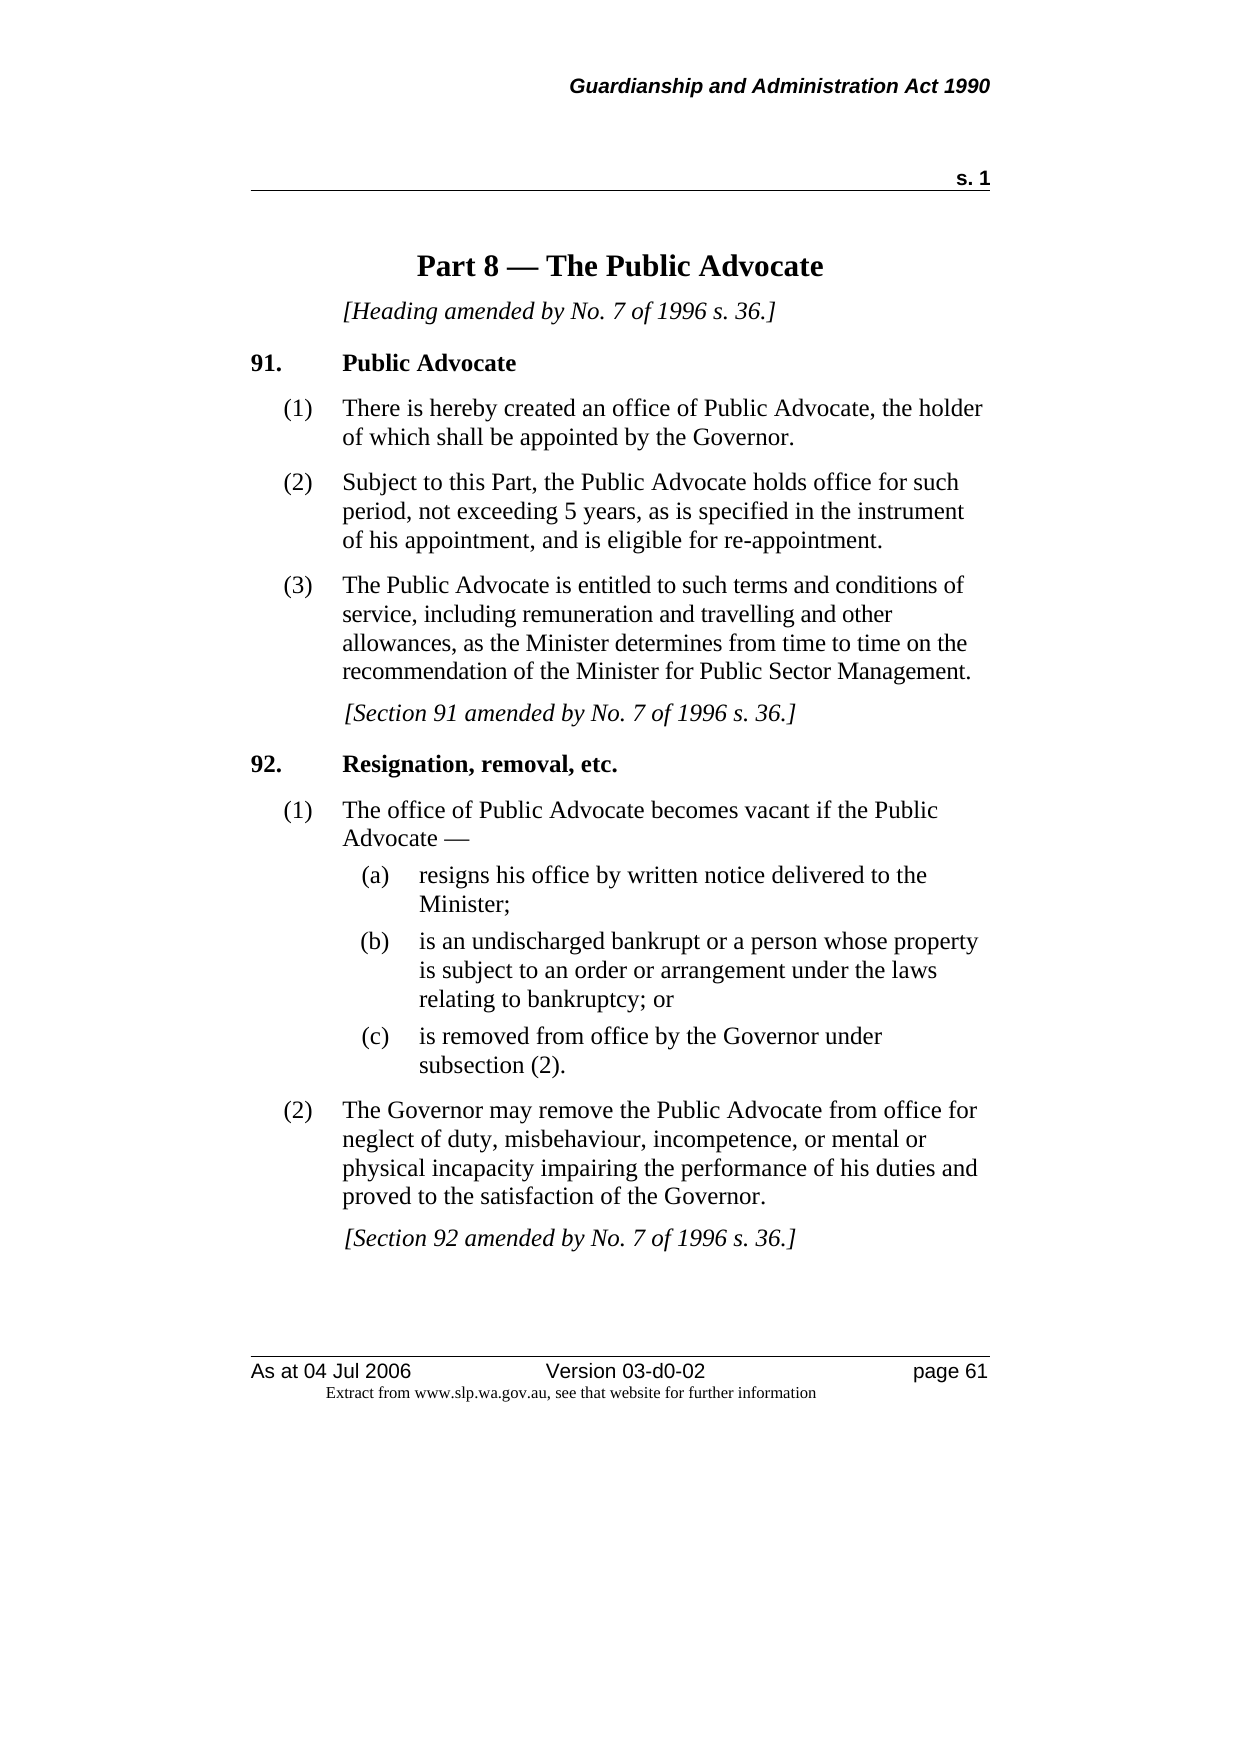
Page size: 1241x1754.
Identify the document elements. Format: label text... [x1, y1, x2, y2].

subtitle 91. Public Advocate [251, 348, 990, 376]
text (a) resigns his office by written notice delivered to the Minister; [251, 861, 990, 918]
text (2) Subject to this Part, the Public Advocate holds office for such period, not exceeding 5 years, as is specified in the instrument of his appointment, and is eligible for re-appointment. [251, 467, 990, 553]
text (b) is an undischarged bankrupt or a person whose property is subject to an order or arrangement under the laws relating to bankruptcy; or [251, 926, 990, 1013]
text [Section 92 amended by No. 7 of 1996 s. 36.] [251, 1223, 990, 1251]
subtitle 92. Resignation, removal, etc. [251, 749, 990, 778]
text [Section 91 amended by No. 7 of 1996 s. 36.] [251, 698, 990, 726]
text (1) There is hereby created an office of Public Advocate, the holder of which shall be appointed by the Governor. [251, 393, 990, 451]
subtitle [Heading amended by No. 7 of 1996 s. 36.] [251, 296, 990, 325]
text (3) The Public Advocate is entitled to such terms and conditions of service, including remuneration and travelling and other allowances, as the Minister determines from time to time on the recommendation of the Minister for Public Sector Management. [251, 570, 990, 685]
text (c) is removed from office by the Governor under subsection (2). [251, 1021, 990, 1078]
subtitle Part 8 — The Public Advocate [251, 247, 990, 283]
text (1) The office of Public Advocate becomes vacant if the Public Advocate — [251, 795, 990, 852]
text (2) The Governor may remove the Public Advocate from office for neglect of duty, misbehaviour, incompetence, or mental or physical incapacity impairing the performance of his duties and proved to the satisfaction of the Governor. [251, 1095, 990, 1210]
